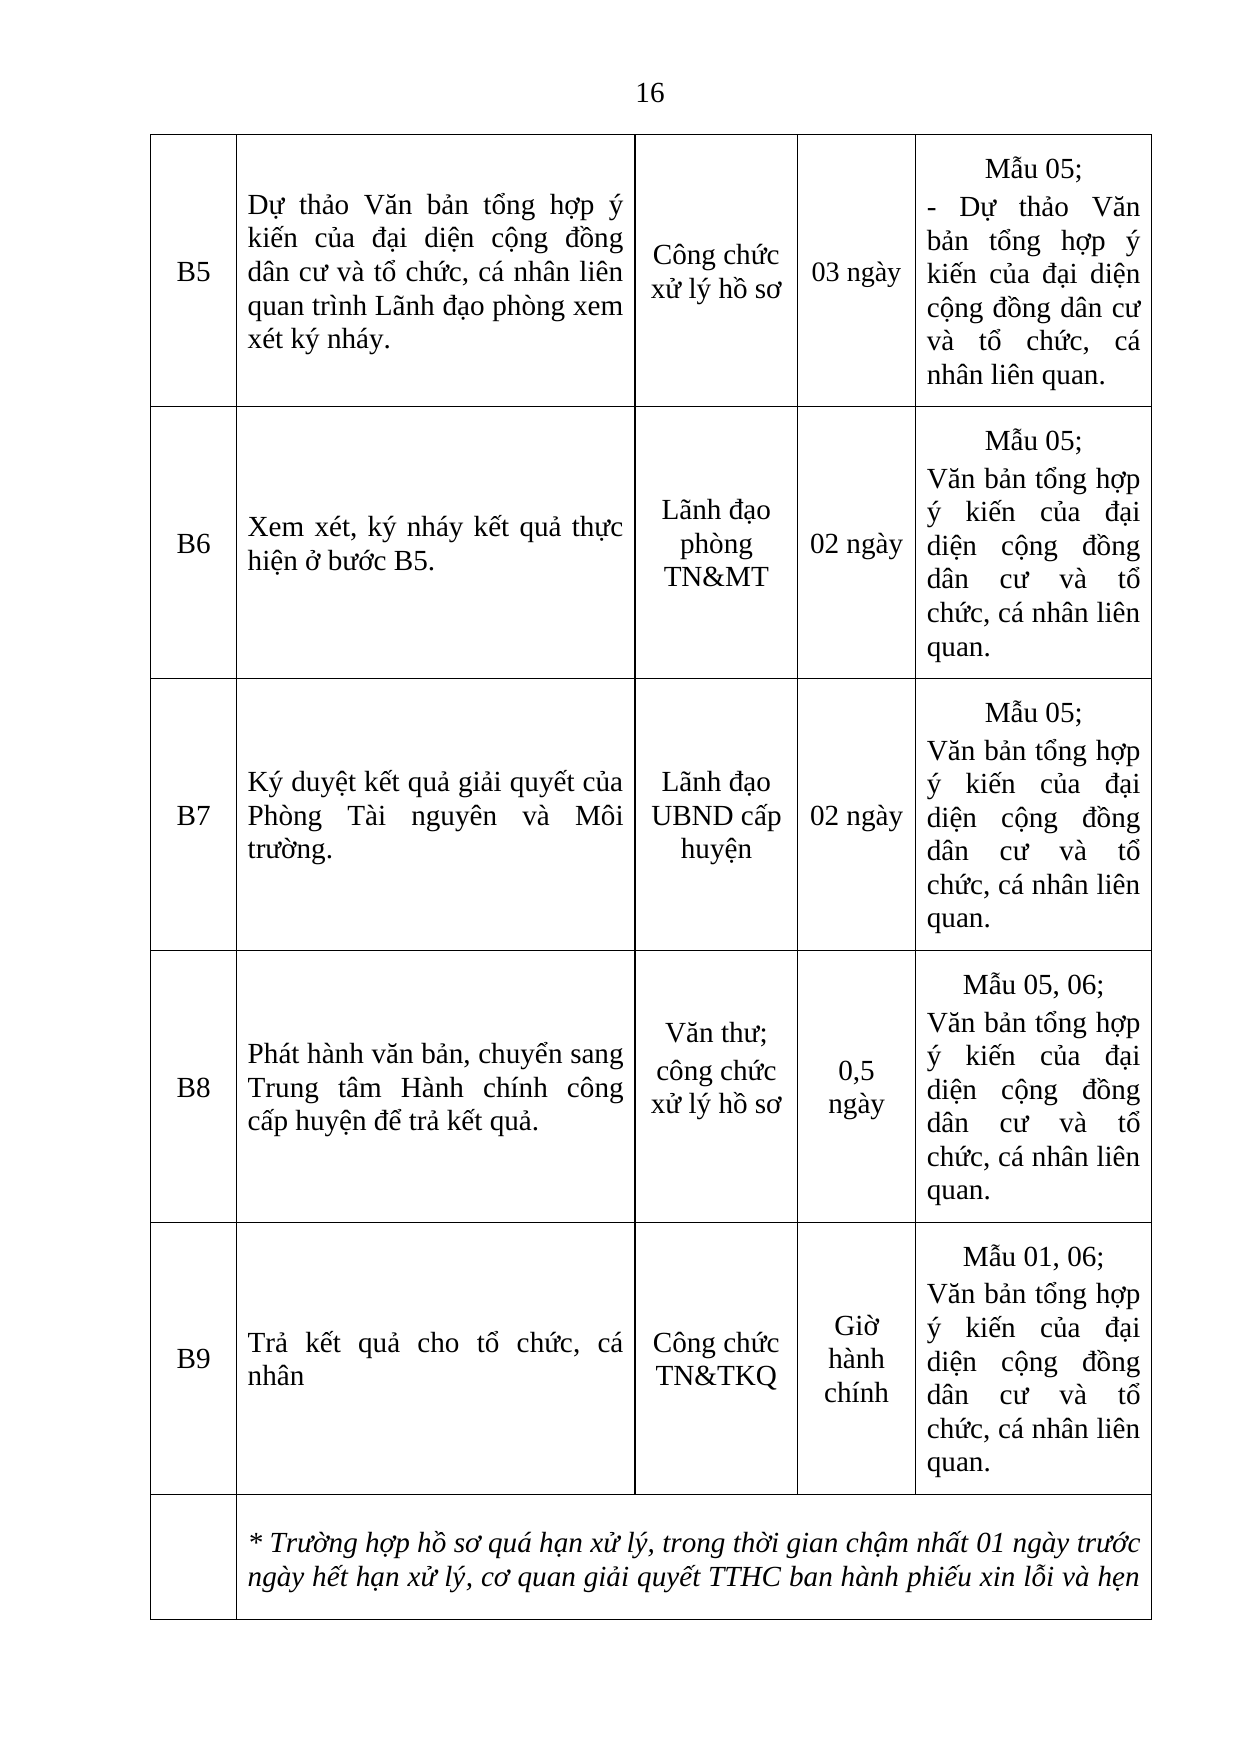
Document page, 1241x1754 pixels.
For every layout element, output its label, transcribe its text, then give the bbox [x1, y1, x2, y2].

table_cell Công chức xử lý hồ sơ [636, 135, 797, 406]
table_cell Giờ hành chính [798, 1223, 915, 1494]
table_cell 02 ngày [798, 679, 915, 950]
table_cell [237, 1495, 1151, 1618]
table_cell Mẫu 05; Văn bản tổng hợp ý kiến của đại diện cộng đồng dân cư và tổ chức, cá nhân liên quan. [916, 679, 1151, 950]
table_cell Mẫu 01, 06; Văn bản tổng hợp ý kiến của đại diện cộng đồng dân cư và tổ chức, cá nhân liên quan. [916, 1223, 1151, 1494]
table_cell Dự thảo Văn bản tổng hợp ý kiến của đại diện cộng đồng dân cư và tổ chức, cá nhân liên quan trình Lãnh đạo phòng xem xét ký nháy. [237, 135, 634, 406]
table_cell Trả kết quả cho tổ chức, cá nhân [237, 1223, 634, 1494]
table_cell Lãnh đạo phòng TN&MT [636, 407, 797, 678]
table_cell B9 [151, 1223, 236, 1494]
table_cell B5 [151, 135, 236, 406]
table_cell Xem xét, ký nháy kết quả thực hiện ở bước B5. [237, 407, 634, 678]
table_cell 0,5 ngày [798, 951, 915, 1222]
table_cell Lãnh đạo UBND cấp huyện [636, 679, 797, 950]
table_cell Phát hành văn bản, chuyển sang Trung tâm Hành chính công cấp huyện để trả kết quả. [237, 951, 634, 1222]
table_cell 03 ngày [798, 135, 915, 406]
table_cell Ký duyệt kết quả giải quyết của Phòng Tài nguyên và Môi trường. [237, 679, 634, 950]
table_cell Mẫu 05, 06; Văn bản tổng hợp ý kiến của đại diện cộng đồng dân cư và tổ chức, cá nhân liên quan. [916, 951, 1151, 1222]
table_cell Công chức TN&TKQ [636, 1223, 797, 1494]
table_cell 02 ngày [798, 407, 915, 678]
table_cell B8 [151, 951, 236, 1222]
table_cell Mẫu 05; Văn bản tổng hợp ý kiến của đại diện cộng đồng dân cư và tổ chức, cá nhân liên quan. [916, 407, 1151, 678]
table_cell Mẫu 05; - Dự thảo Văn bản tổng hợp ý kiến của đại diện cộng đồng dân cư và tổ chức, cá nhân liên quan. [916, 135, 1151, 406]
table_cell Văn thư; công chức xử lý hồ sơ [636, 951, 797, 1222]
table_cell [151, 1495, 236, 1618]
table_cell B7 [151, 679, 236, 950]
table_cell B6 [151, 407, 236, 678]
